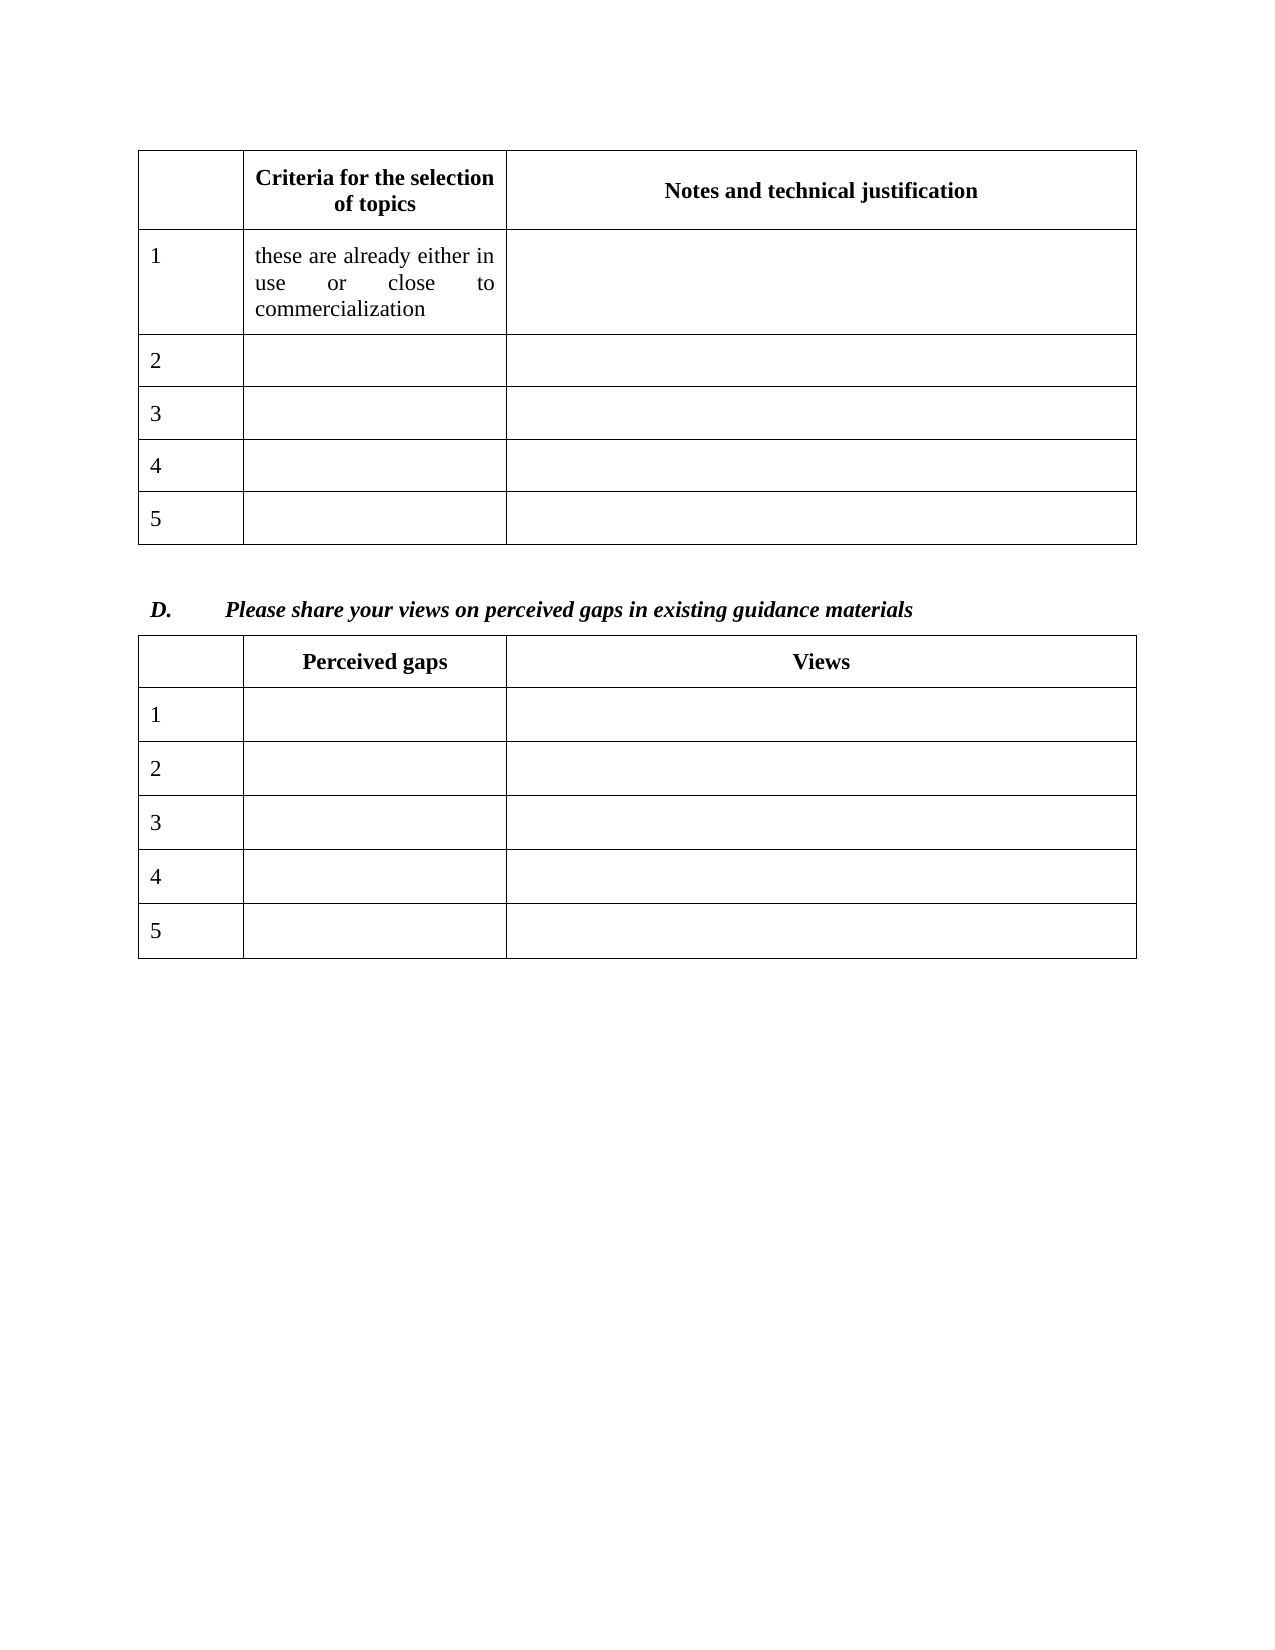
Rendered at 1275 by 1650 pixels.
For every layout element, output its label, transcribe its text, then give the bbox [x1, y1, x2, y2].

table_header Views [507, 636, 1136, 687]
table_cell [244, 440, 506, 491]
table_cell 3 [139, 387, 243, 439]
table_cell [244, 492, 506, 543]
table_cell 4 [139, 440, 243, 491]
table_cell these are already either in use or close to commercialization [244, 230, 506, 334]
table_cell [507, 850, 1136, 903]
table_cell [507, 688, 1136, 741]
table_cell [244, 742, 506, 795]
table_cell [507, 742, 1136, 795]
table_cell [507, 904, 1136, 957]
table_cell [244, 850, 506, 903]
table_cell [507, 387, 1136, 439]
table_cell [244, 387, 506, 439]
table_cell [244, 335, 506, 386]
table_cell [507, 335, 1136, 386]
table_header [139, 151, 243, 229]
table_cell 1 [139, 230, 243, 334]
table_cell 5 [139, 492, 243, 543]
table_header Notes and technical justification [507, 151, 1136, 229]
table_cell [507, 492, 1136, 543]
table_header Perceived gaps [244, 636, 506, 687]
table_cell 2 [139, 335, 243, 386]
table_cell 3 [139, 796, 243, 849]
table_cell [244, 688, 506, 741]
table_cell [507, 796, 1136, 849]
table_header [139, 636, 243, 687]
table_cell [507, 230, 1136, 334]
table_cell 1 [139, 688, 243, 741]
table_cell [244, 904, 506, 957]
table_cell 2 [139, 742, 243, 795]
text D. Please share your views on perceived gaps in existing guidance materials [150, 596, 1125, 622]
table_header Criteria for the selection of topics [244, 151, 506, 229]
table_cell [507, 440, 1136, 491]
table_cell 4 [139, 850, 243, 903]
table_cell 5 [139, 904, 243, 957]
table_cell [244, 796, 506, 849]
